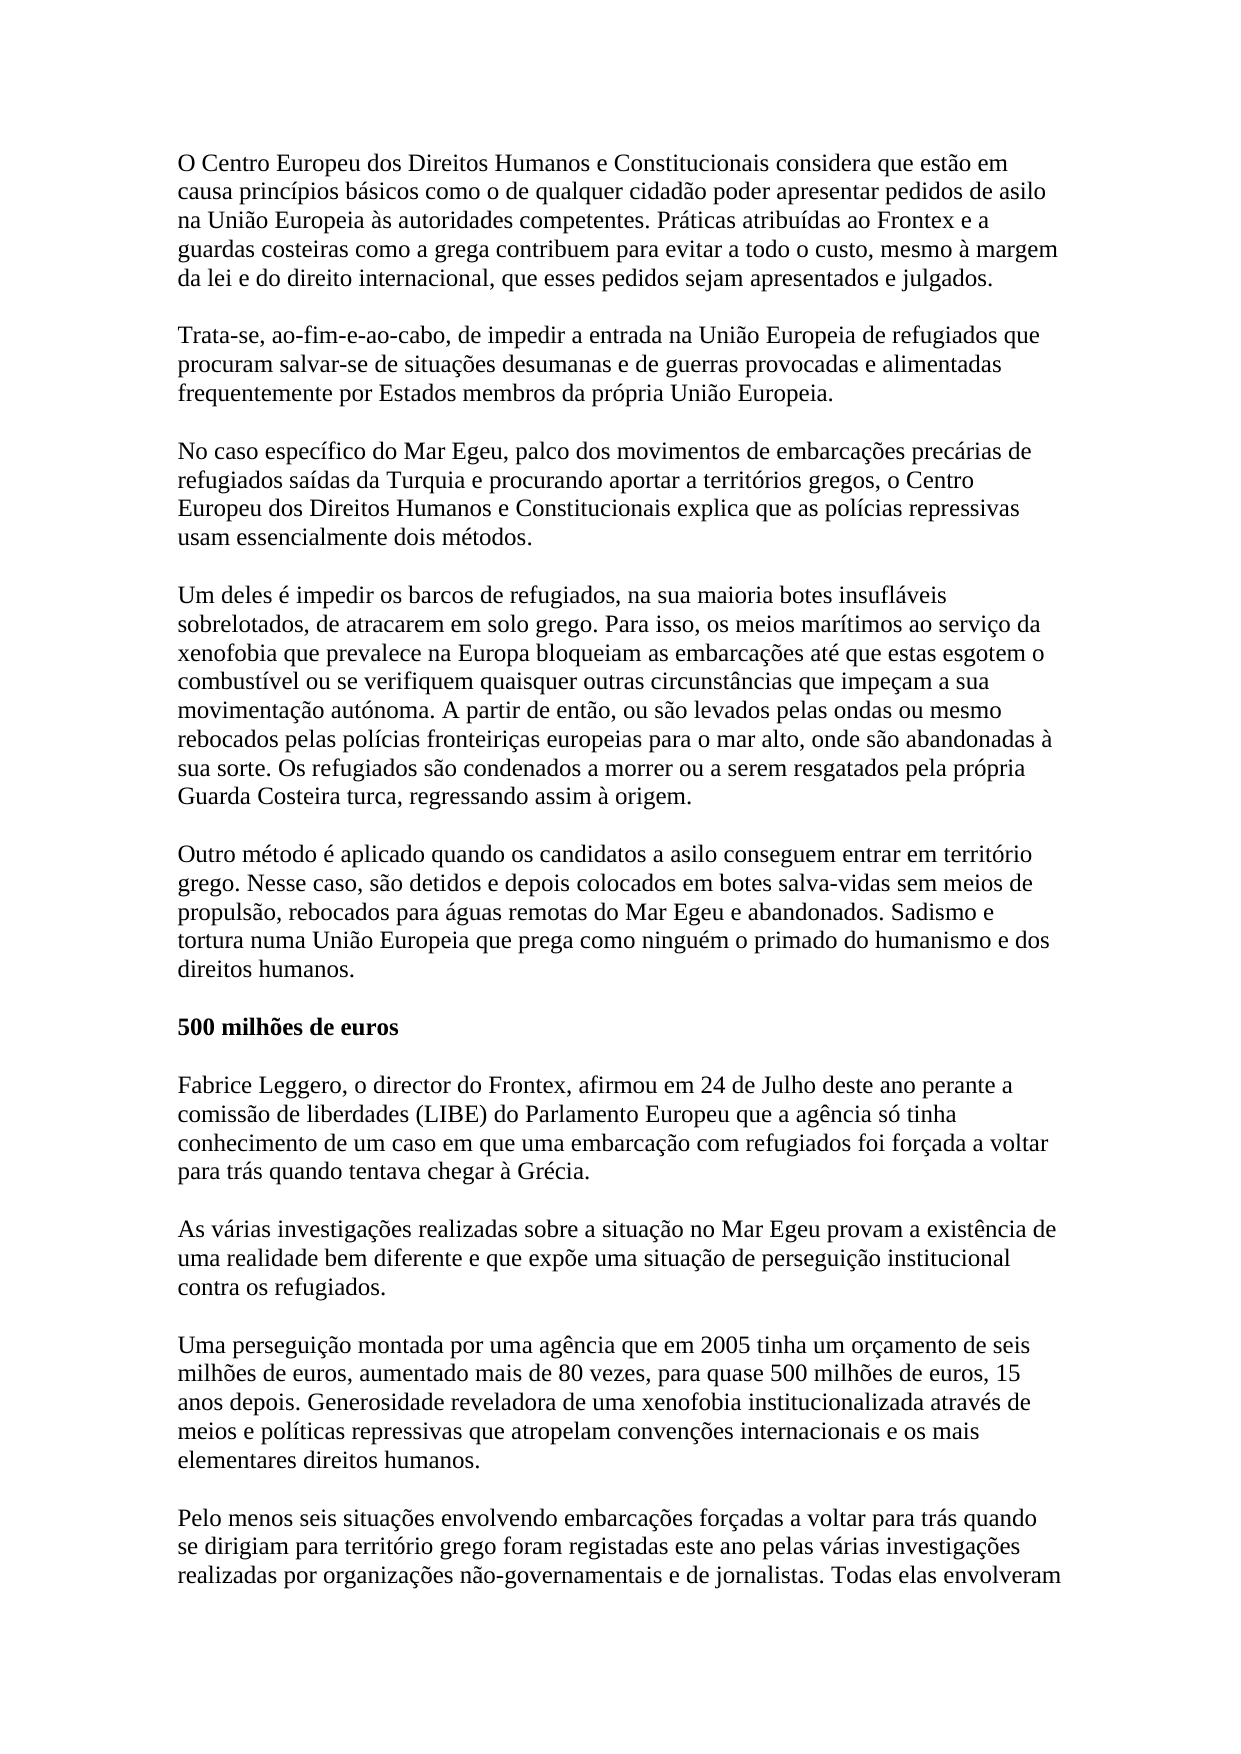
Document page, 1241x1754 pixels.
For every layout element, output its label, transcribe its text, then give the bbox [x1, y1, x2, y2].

text Fabrice Leggero, o director do Frontex, afirmou em 24 de Julho deste ano perante a comissão de liberdades (LIBE) do Parlamento Europeu que a agência só tinha conhecimento de um caso em que uma embarcação com refugiados foi forçada a voltar para trás quando tentava chegar à Grécia. [177, 1070, 1063, 1185]
text Outro método é aplicado quando os candidatos a asilo conseguem entrar em território grego. Nesse caso, são detidos e depois colocados em botes salva-vidas sem meios de propulsão, rebocados para águas remotas do Mar Egeu e abandonados. Sadismo e tortura numa União Europeia que prega como ninguém o primado do humanismo e dos direitos humanos. [177, 839, 1063, 983]
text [177, 1503, 1063, 1589]
text Um deles é impedir os barcos de refugiados, na sua maioria botes insufláveis sobrelotados, de atracarem em solo grego. Para isso, os meios marítimos ao serviço da xenofobia que prevalece na Europa bloqueiam as embarcações até que estas esgotem o combustível ou se verifiquem quaisquer outras circunstâncias que impeçam a sua movimentação autónoma. A partir de então, ou são levados pelas ondas ou mesmo rebocados pelas polícias fronteiriças europeias para o mar alto, onde são abandonadas à sua sorte. Os refugiados são condenados a morrer ou a serem resgatados pela própria Guarda Costeira turca, regressando assim à origem. [177, 580, 1063, 810]
text O Centro Europeu dos Direitos Humanos e Constitucionais considera que estão em causa princípios básicos como o de qualquer cidadão poder apresentar pedidos de asilo na União Europeia às autoridades competentes. Práticas atribuídas ao Frontex e a guardas costeiras como a grega contribuem para evitar a todo o custo, mesmo à margem da lei e do direito internacional, que esses pedidos sejam apresentados e julgados. [177, 148, 1063, 291]
text As várias investigações realizadas sobre a situação no Mar Egeu provam a existência de uma realidade bem diferente e que expõe uma situação de perseguição institucional contra os refugiados. [177, 1214, 1063, 1301]
text Uma perseguição montada por uma agência que em 2005 tinha um orçamento de seis milhões de euros, aumentado mais de 80 vezes, para quase 500 milhões de euros, 15 anos depois. Generosidade reveladora de uma xenofobia institucionalizada através de meios e políticas repressivas que atropelam convenções internacionais e os mais elementares direitos humanos. [177, 1330, 1063, 1473]
text Trata-se, ao-fim-e-ao-cabo, de impedir a entrada na União Europeia de refugiados que procuram salvar-se de situações desumanas e de guerras provocadas e alimentadas frequentemente por Estados membros da própria União Europeia. [177, 321, 1063, 407]
text 500 milhões de euros [177, 1012, 1063, 1041]
text No caso específico do Mar Egeu, palco dos movimentos de embarcações precárias de refugiados saídas da Turquia e procurando aportar a territórios gregos, o Centro Europeu dos Direitos Humanos e Constitucionais explica que as polícias repressivas usam essencialmente dois métodos. [177, 436, 1063, 551]
